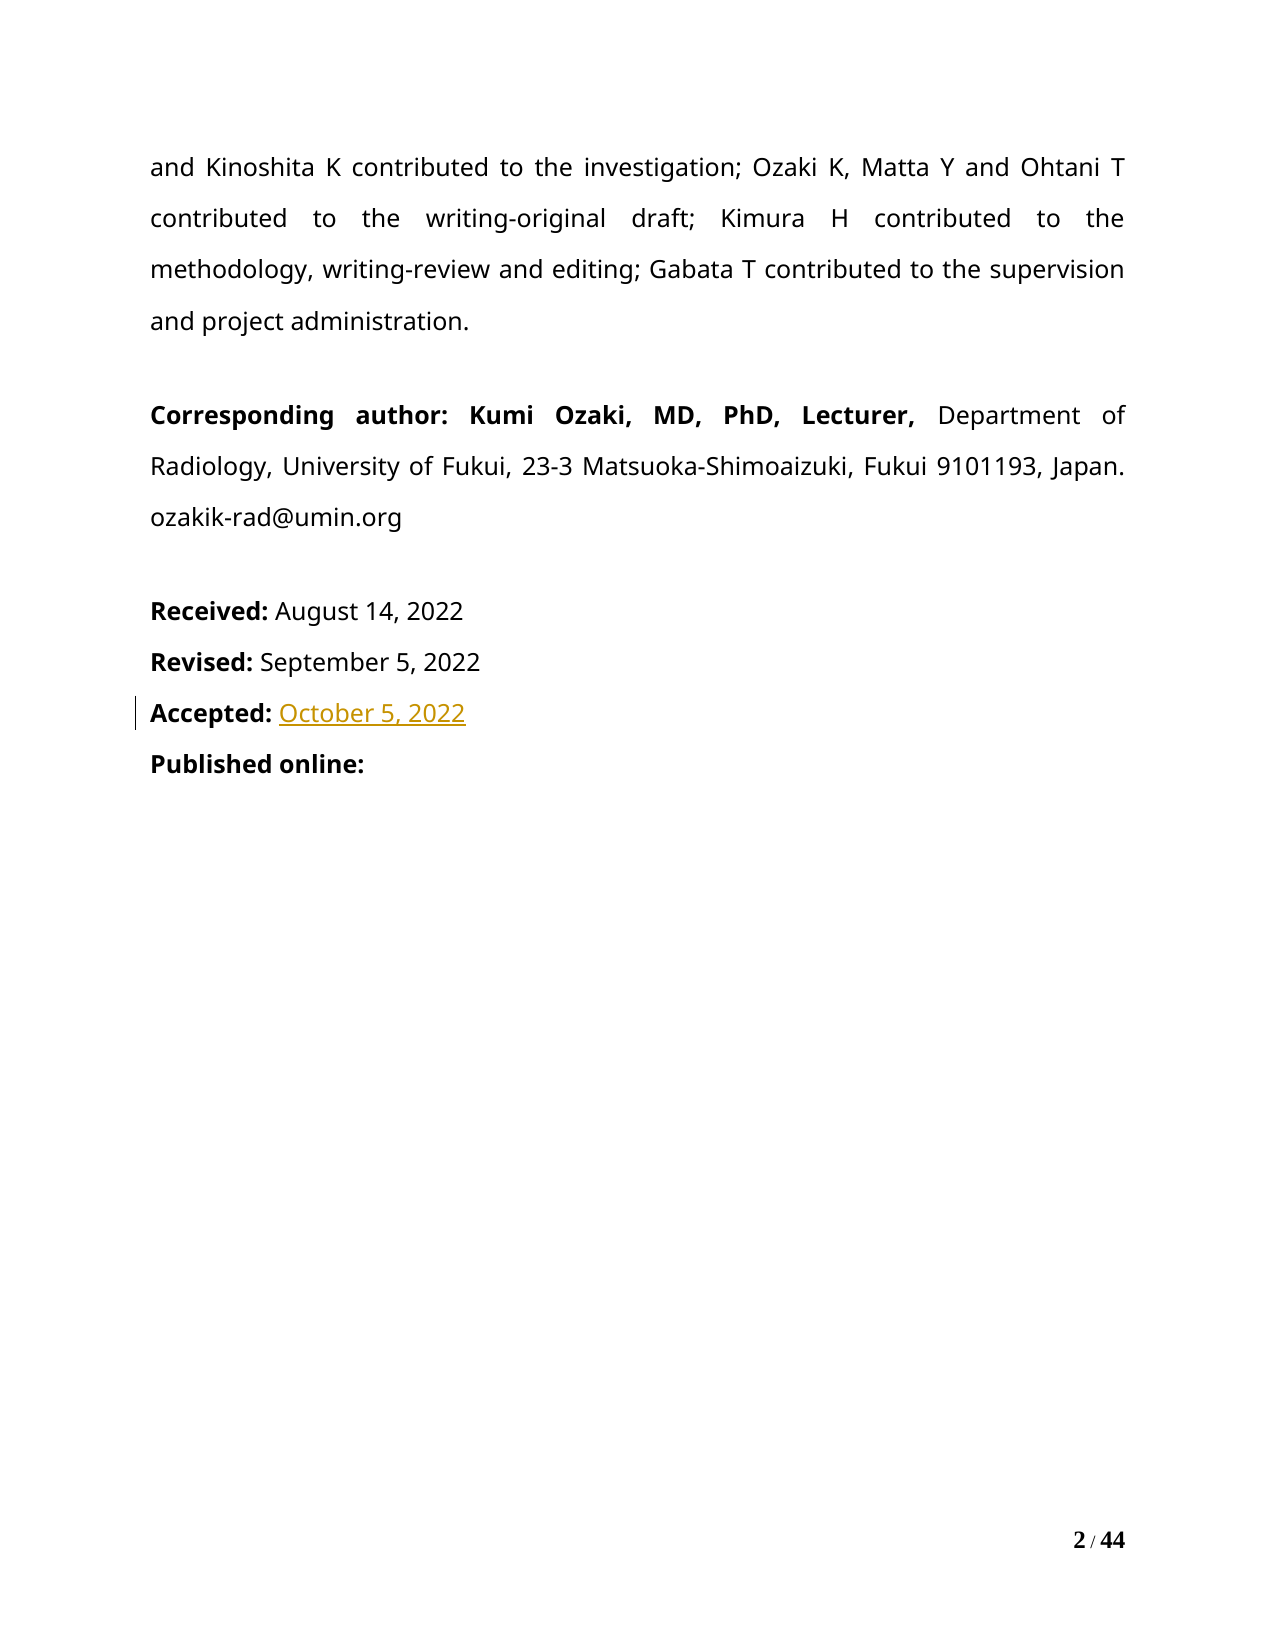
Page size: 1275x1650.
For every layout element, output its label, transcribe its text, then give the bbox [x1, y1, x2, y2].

text Published online: [150, 747, 1125, 781]
text Accepted: [150, 696, 1125, 730]
text Revised: September 5, 2022 [150, 644, 1125, 679]
text Received: August 14, 2022 [150, 593, 1125, 628]
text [150, 150, 1125, 337]
text Corresponding author: Kumi Ozaki, MD, PhD, Lecturer, Department of Radiology, University of Fukui, 23-3 Matsuoka-Shimoaizuki, Fukui 9101193, Japan. ozakik-rad@umin.org [150, 397, 1125, 533]
